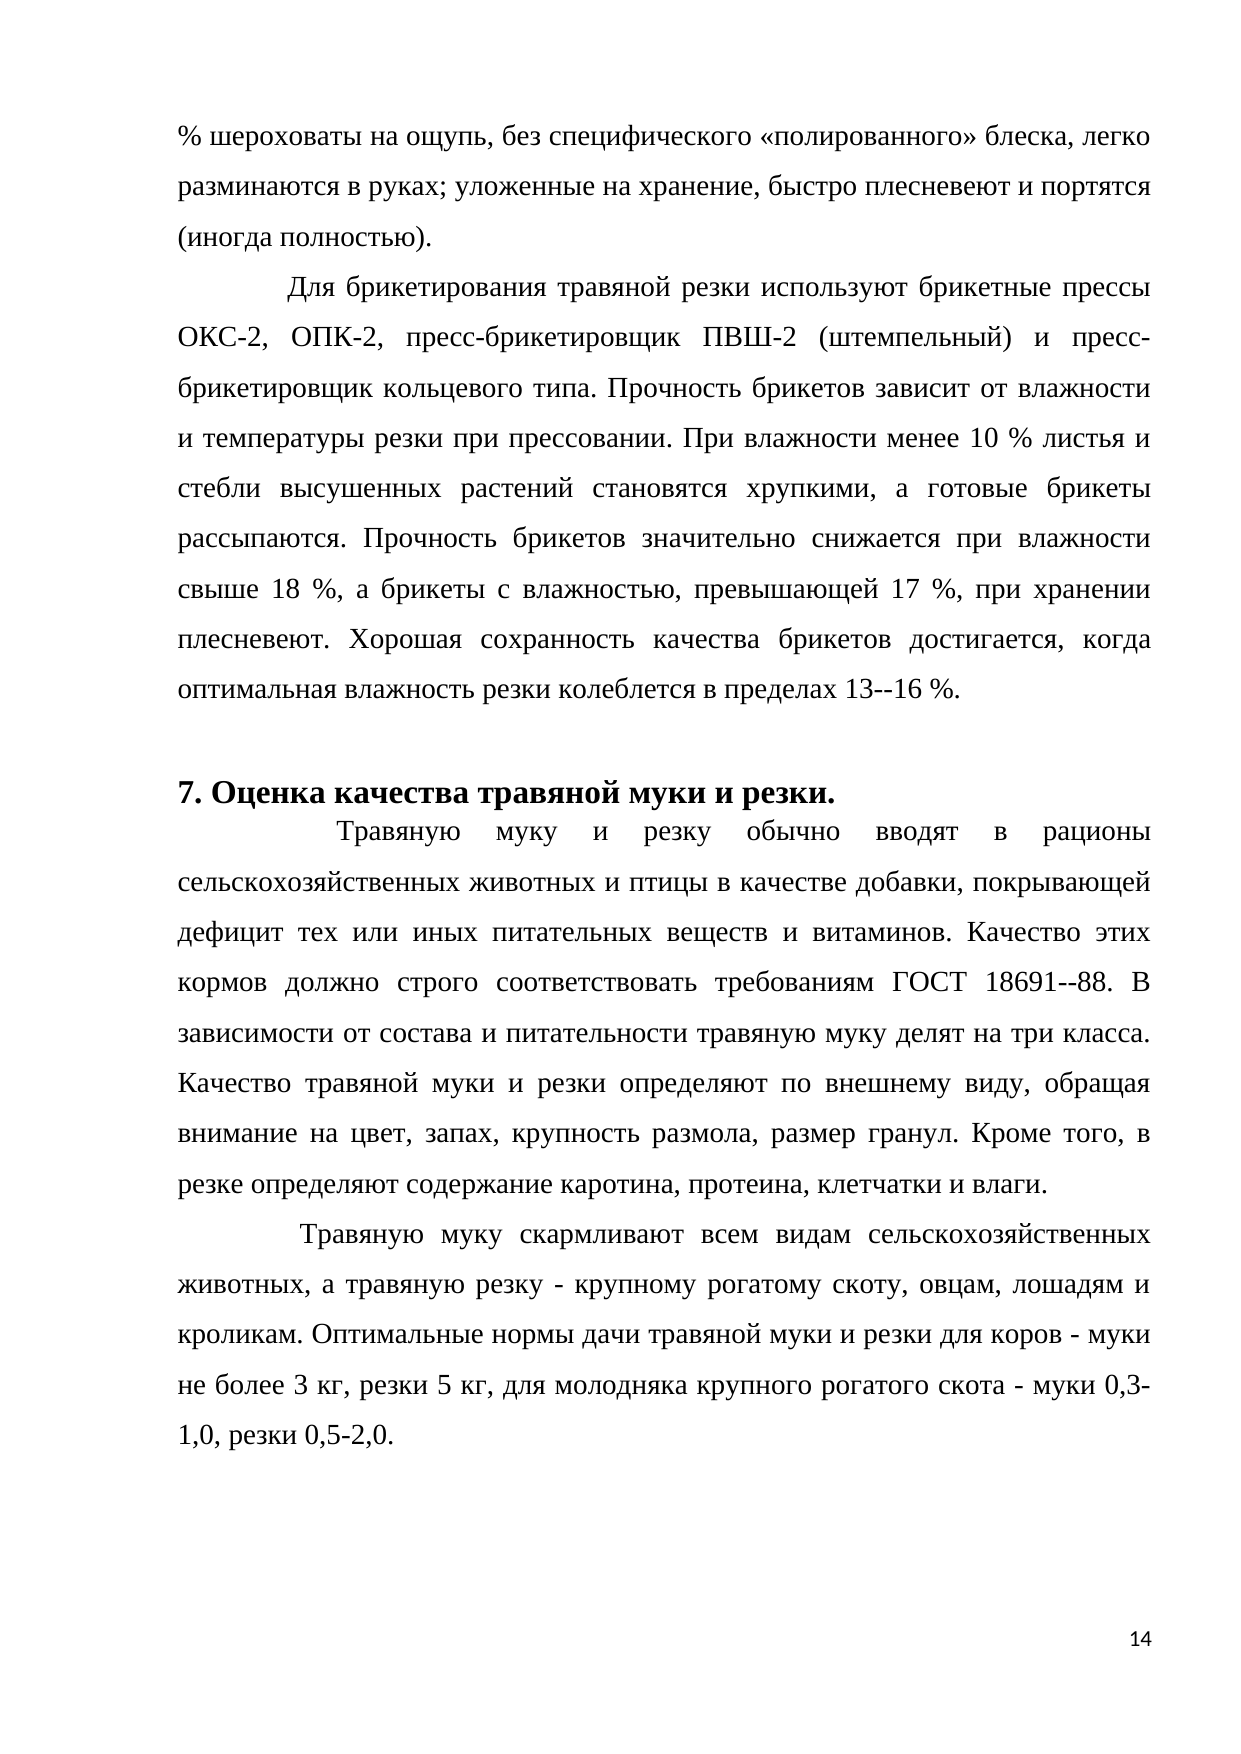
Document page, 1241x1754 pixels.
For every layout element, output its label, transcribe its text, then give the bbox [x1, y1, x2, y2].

text Травяную муку и резку обычно вводят в рационы сельскохозяйственных животных и птицы в качестве добавки, покрывающей дефицит тех или иных питательных веществ и витаминов. Качество этих кормов должно строго соответствовать требованиям ГОСТ 18691--88. В зависимости от состава и питательности травяную муку делят на три класса. Качество травяной муки и резки определяют по внешнему виду, обращая внимание на цвет, запах, крупность размола, размер гранул. Кроме того, в резке определяют содержание каротина, протеина, клетчатки и влаги. [177, 813, 1152, 1199]
text 7. Оценка качества травяной муки и резки. [177, 772, 1152, 811]
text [177, 118, 1152, 252]
text Травяную муку скармливают всем видам сельскохозяйственных животных, а травяную резку - крупному рогатому скоту, овцам, лошадям и кроликам. Оптимальные нормы дачи травяной муки и резки для коров - муки не более 3 кг, резки 5 кг, для молодняка крупного рогатого скота - муки 0,3-1,0, резки 0,5-2,0. [177, 1216, 1152, 1451]
text Для брикетирования травяной резки используют брикетные прессы ОКС-2, ОПК-2, пресс-брикетировщик ПВШ-2 (штемпельный) и пресс-брикетировщик кольцевого типа. Прочность брикетов зависит от влажности и температуры резки при прессовании. При влажности менее 10 % листья и стебли высушенных растений становятся хрупкими, а готовые брикеты рассыпаются. Прочность брикетов значительно снижается при влажности свыше 18 %, а брикеты с влажностью, превышающей 17 %, при хранении плесневеют. Хорошая сохранность качества брикетов достигается, когда оптимальная влажность резки колеблется в пределах 13--16 %. [177, 269, 1152, 705]
